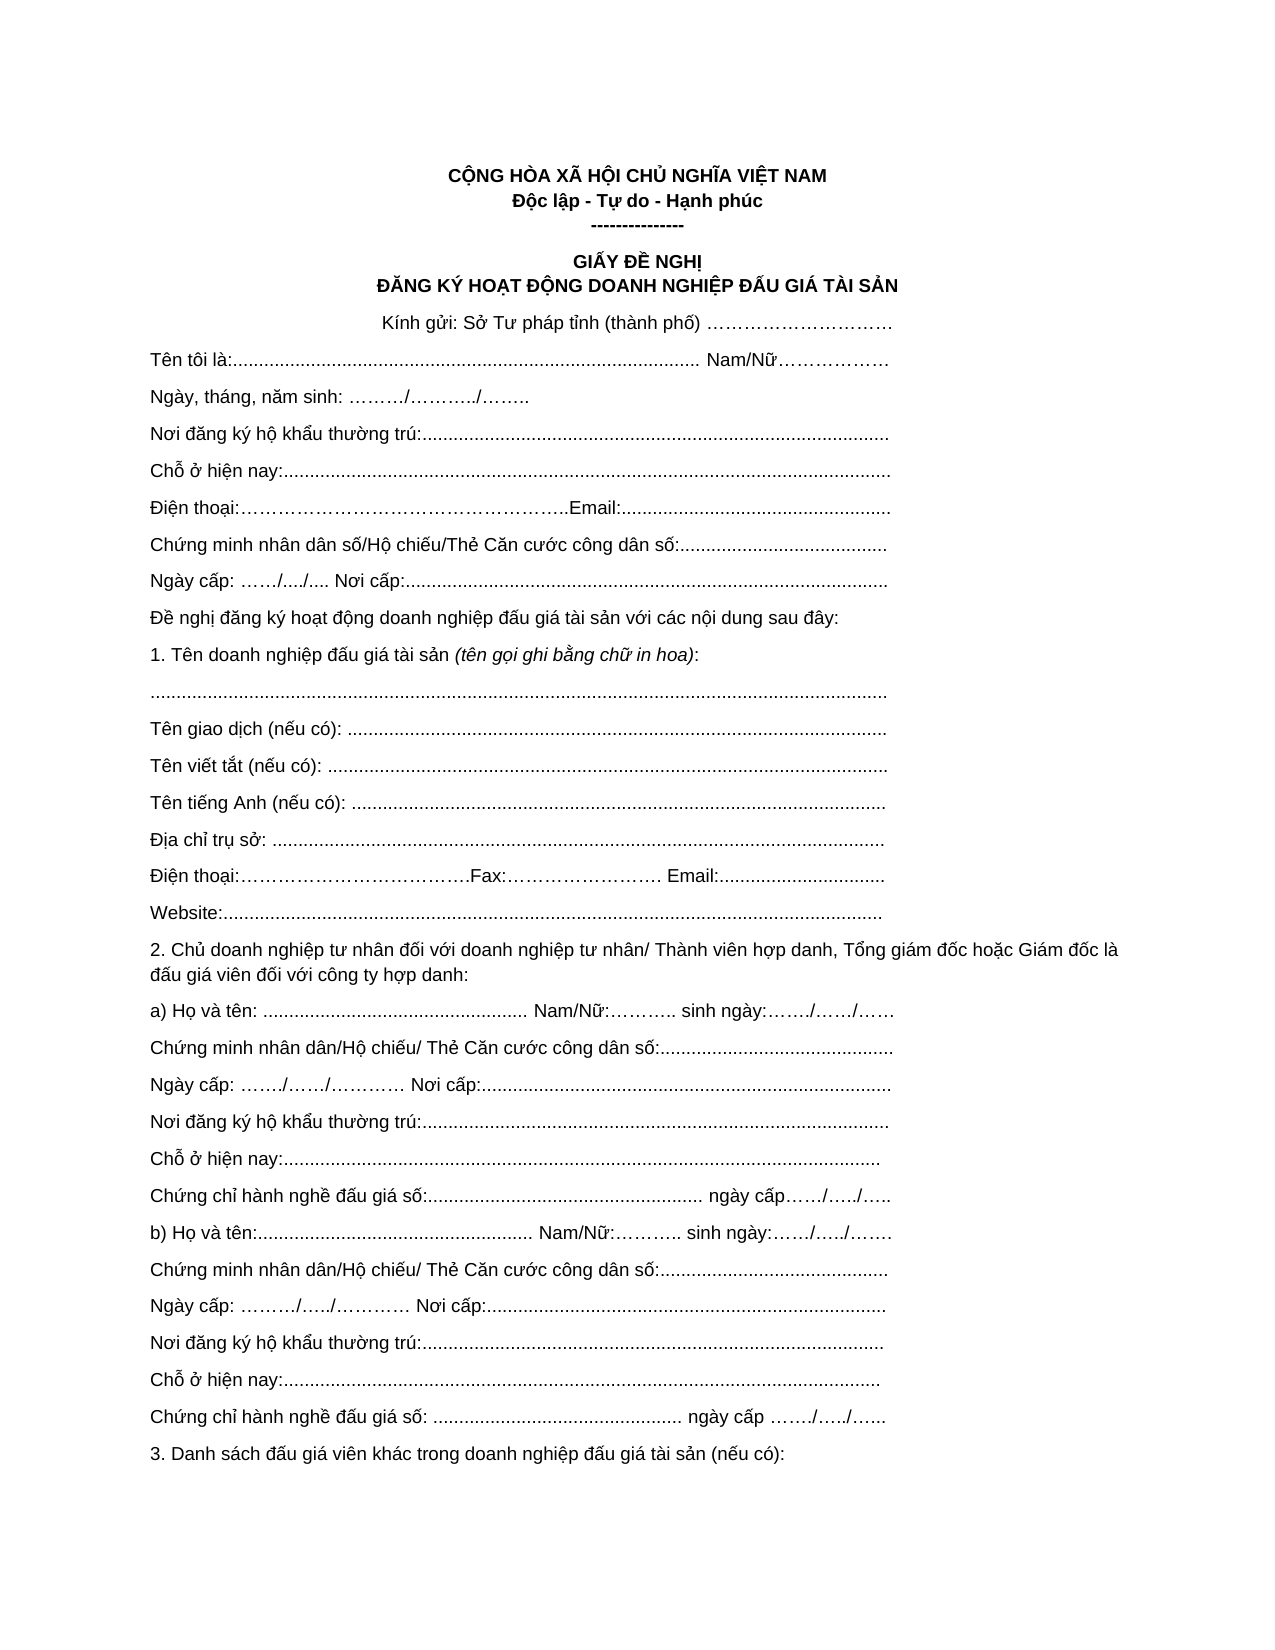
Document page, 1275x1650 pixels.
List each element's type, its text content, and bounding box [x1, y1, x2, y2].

text Tên viết tắt (nếu có): ............................................................................................................ [150, 752, 1125, 776]
text Chỗ ở hiện nay:................................................................................................................... [150, 1366, 1125, 1391]
text Chỗ ở hiện nay:..................................................................................................................... [150, 457, 1125, 481]
text CỘNG HÒA XÃ HỘI CHỦ NGHĨA VIỆT NAM Độc lập - Tự do - Hạnh phúc --------------- [150, 162, 1125, 236]
text Ngày, tháng, năm sinh: ………/………../…….. [150, 383, 1125, 407]
text Ngày cấp: ……./……/………… Nơi cấp:............................................................................... [150, 1071, 1125, 1096]
text Chứng minh nhân dân/Hộ chiếu/ Thẻ Căn cước công dân số:............................................ [150, 1256, 1125, 1280]
text Tên giao dịch (nếu có): ........................................................................................................ [150, 715, 1125, 739]
text 1. Tên doanh nghiệp đấu giá tài sản (tên gọi ghi bằng chữ in hoa): [150, 641, 1125, 666]
text Điện thoại:……………………………….Fax:……………………. Email:................................ [150, 862, 1125, 887]
text Nơi đăng ký hộ khẩu thường trú:......................................................................................... [150, 1329, 1125, 1354]
text ĐĂNG KÝ HOẠT ĐỘNG DOANH NGHIỆP ĐẤU GIÁ TÀI SẢN [150, 272, 1125, 297]
text Nơi đăng ký hộ khẩu thường trú:.......................................................................................... [150, 420, 1125, 444]
text Chứng minh nhân dân/Hộ chiếu/ Thẻ Căn cước công dân số:............................................. [150, 1034, 1125, 1059]
text .............................................................................................................................................. [150, 678, 1125, 702]
text Địa chỉ trụ sở: ...................................................................................................................... [150, 826, 1125, 850]
text Nơi đăng ký hộ khẩu thường trú:.......................................................................................... [150, 1108, 1125, 1132]
text Website:............................................................................................................................... [150, 899, 1125, 924]
text Ngày cấp: ……/..../.... Nơi cấp:............................................................................................. [150, 567, 1125, 592]
text Tên tôi là:.......................................................................................... Nam/Nữ……………… [150, 346, 1125, 371]
text Đề nghị đăng ký hoạt động doanh nghiệp đấu giá tài sản với các nội dung sau đây: [150, 604, 1125, 629]
text Ngày cấp: ………/…../………… Nơi cấp:............................................................................. [150, 1292, 1125, 1317]
text b) Họ và tên:..................................................... Nam/Nữ:……….. sinh ngày:……/…../……. [150, 1219, 1125, 1243]
text GIẤY ĐỀ NGHỊ [150, 248, 1125, 272]
text Chứng chỉ hành nghề đấu giá số: ................................................ ngày cấp ……./…../…... [150, 1403, 1125, 1427]
text Điện thoại:……………………………………………..Email:.................................................... [150, 494, 1125, 518]
text Chứng chỉ hành nghề đấu giá số:..................................................... ngày cấp……/…../….. [150, 1182, 1125, 1206]
text a) Họ và tên: ................................................... Nam/Nữ:……….. sinh ngày:……./……/…… [150, 997, 1125, 1022]
text 3. Danh sách đấu giá viên khác trong doanh nghiệp đấu giá tài sản (nếu có): [150, 1440, 1125, 1464]
text Kính gửi: Sở Tư pháp tỉnh (thành phố) ………………………… [150, 309, 1125, 334]
text Chỗ ở hiện nay:................................................................................................................... [150, 1145, 1125, 1169]
text Tên tiếng Anh (nếu có): ....................................................................................................... [150, 789, 1125, 813]
text 2. Chủ doanh nghiệp tư nhân đối với doanh nghiệp tư nhân/ Thành viên hợp danh, Tổng giám đốc hoặc Giám đốc là đấu giá viên đối với công ty hợp danh: [150, 936, 1125, 985]
text Chứng minh nhân dân số/Hộ chiếu/Thẻ Căn cước công dân số:........................................ [150, 531, 1125, 555]
